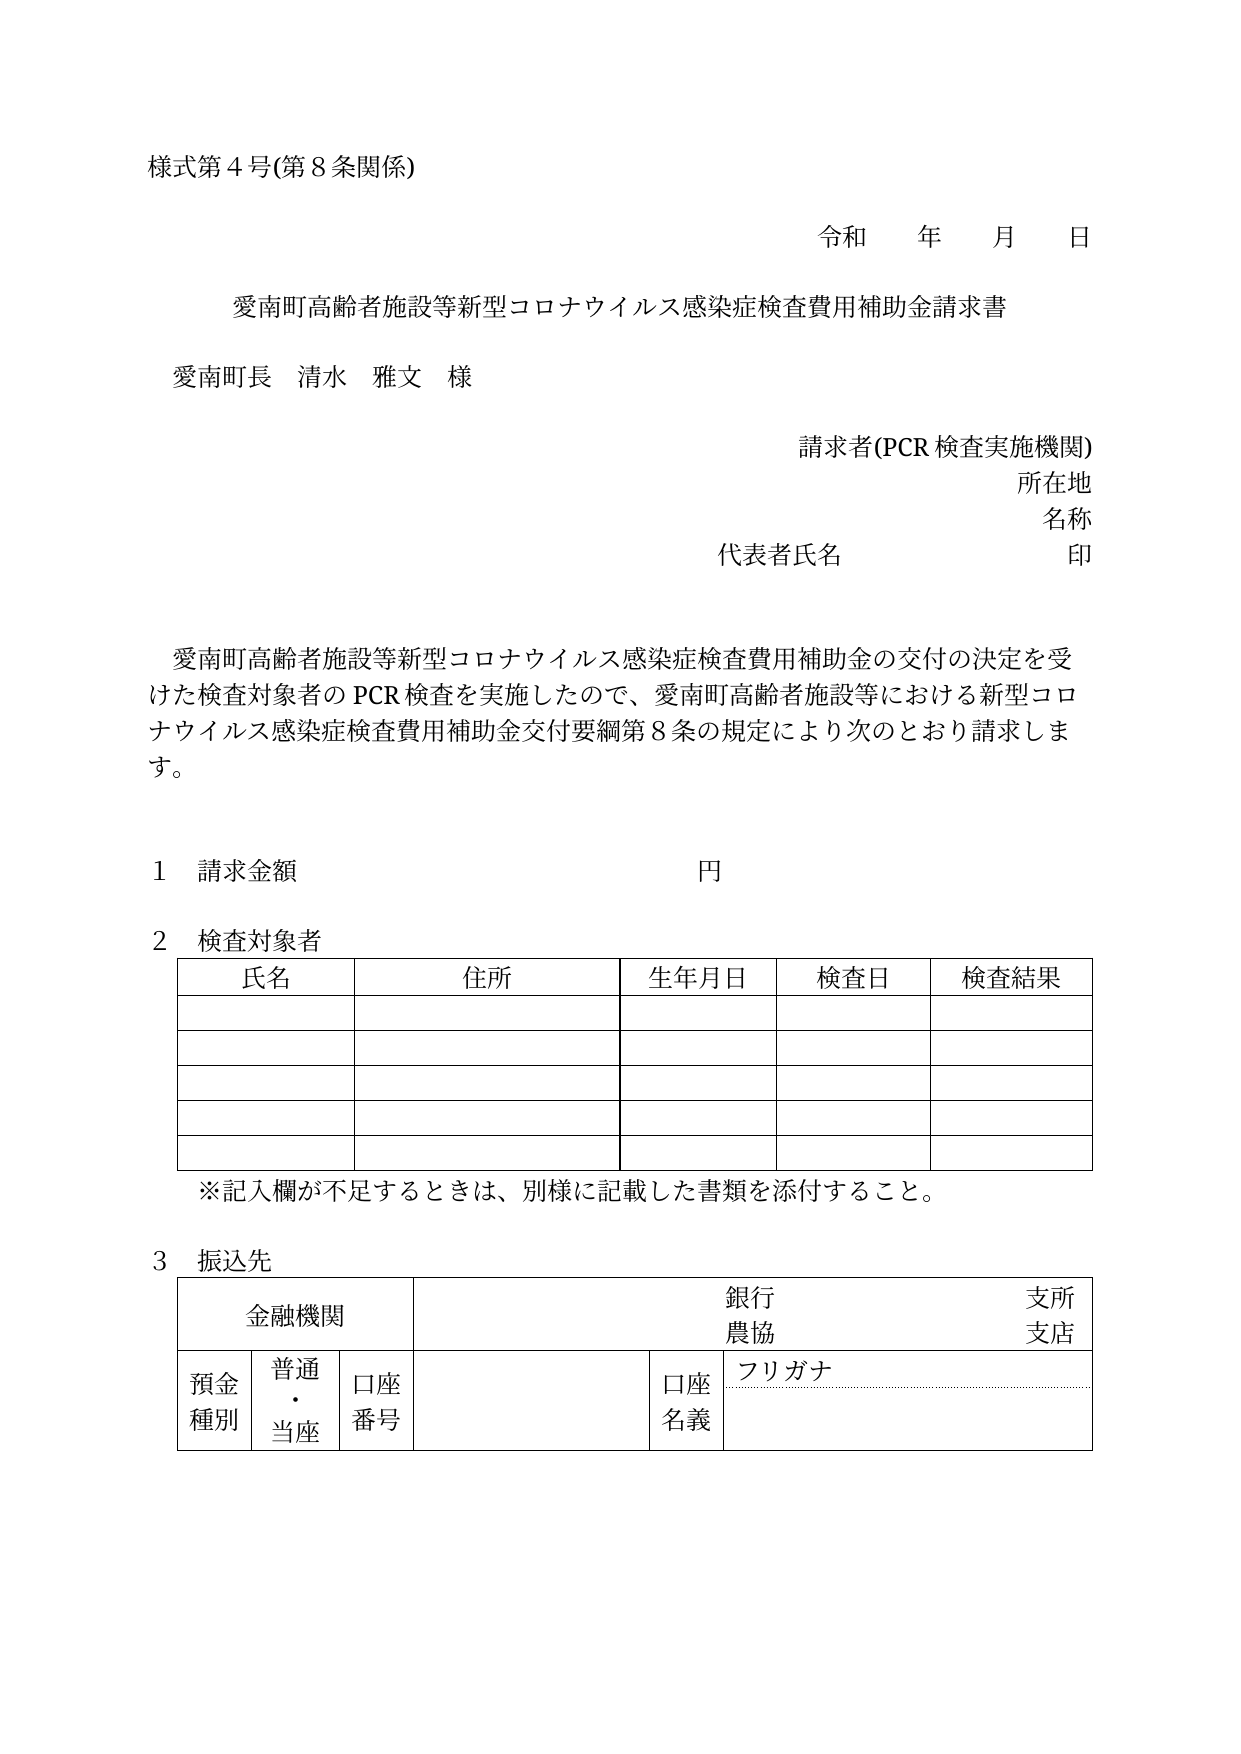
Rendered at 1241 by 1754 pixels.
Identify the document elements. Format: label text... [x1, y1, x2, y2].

table_header 住所 [355, 959, 619, 995]
text 愛南町高齢者施設等新型コロナウイルス感染症検査費用補助金の交付の決定を受けた検査対象者のPCR検査を実施したので、愛南町高齢者施設等における新型コロナウイルス感染症検査費用補助金交付要綱第８条の規定により次のとおり請求します。 [148, 640, 1092, 784]
text ２ 検査対象者 [148, 922, 1092, 958]
table_cell [178, 1066, 354, 1100]
table_header 検査日 [777, 959, 930, 995]
table_cell 普通 ・ 当座 [252, 1351, 339, 1449]
text 令和 年 月 日 [148, 218, 1092, 254]
text 代表者氏名 印 [148, 536, 1092, 572]
table_cell [621, 1066, 776, 1100]
table_header 金融機関 [178, 1278, 413, 1350]
table_cell [931, 1031, 1092, 1065]
text ３ 振込先 [148, 1241, 1092, 1277]
text 愛南町高齢者施設等新型コロナウイルス感染症検査費用補助金請求書 [148, 288, 1092, 324]
text ※記入欄が不足するときは、別様に記載した書類を添付すること。 [148, 1171, 1092, 1207]
table_cell [621, 1136, 776, 1170]
table_cell フリガナ [724, 1351, 1092, 1387]
table_cell [178, 996, 354, 1030]
table_cell [777, 1031, 930, 1065]
table_cell [621, 1031, 776, 1065]
table_cell [355, 996, 619, 1030]
table_cell [178, 1031, 354, 1065]
text １ 請求金額 円 [148, 852, 1092, 888]
table_cell [621, 1101, 776, 1135]
table_cell [355, 1066, 619, 1100]
table_cell 預金種別 [178, 1351, 251, 1449]
text 所在地 [148, 464, 1092, 500]
table_header 氏名 [178, 959, 354, 995]
table_header 検査結果 [931, 959, 1092, 995]
table_header 生年月日 [621, 959, 776, 995]
text 名称 [148, 500, 1092, 536]
table_cell [777, 1136, 930, 1170]
table_cell [355, 1031, 619, 1065]
table_header 銀行 支所 農協 支店 [414, 1278, 1092, 1350]
table_cell [777, 1101, 930, 1135]
table_cell 口座 番号 [340, 1351, 413, 1449]
table_cell 口座 名義 [650, 1351, 723, 1449]
table_cell [777, 1066, 930, 1100]
table_cell [777, 996, 930, 1030]
table_cell [724, 1387, 1092, 1449]
table_cell [621, 996, 776, 1030]
text 様式第４号(第８条関係) [148, 148, 1092, 184]
table_cell [178, 1136, 354, 1170]
table_cell [931, 1136, 1092, 1170]
text 請求者(PCR検査実施機関) [148, 428, 1092, 464]
table_cell [355, 1101, 619, 1135]
table_cell [178, 1101, 354, 1135]
table_cell [931, 996, 1092, 1030]
text 愛南町長 清水 雅文 様 [148, 358, 1092, 394]
table_cell [414, 1351, 649, 1449]
table_cell [355, 1136, 619, 1170]
table_cell [931, 1066, 1092, 1100]
table_cell [931, 1101, 1092, 1135]
